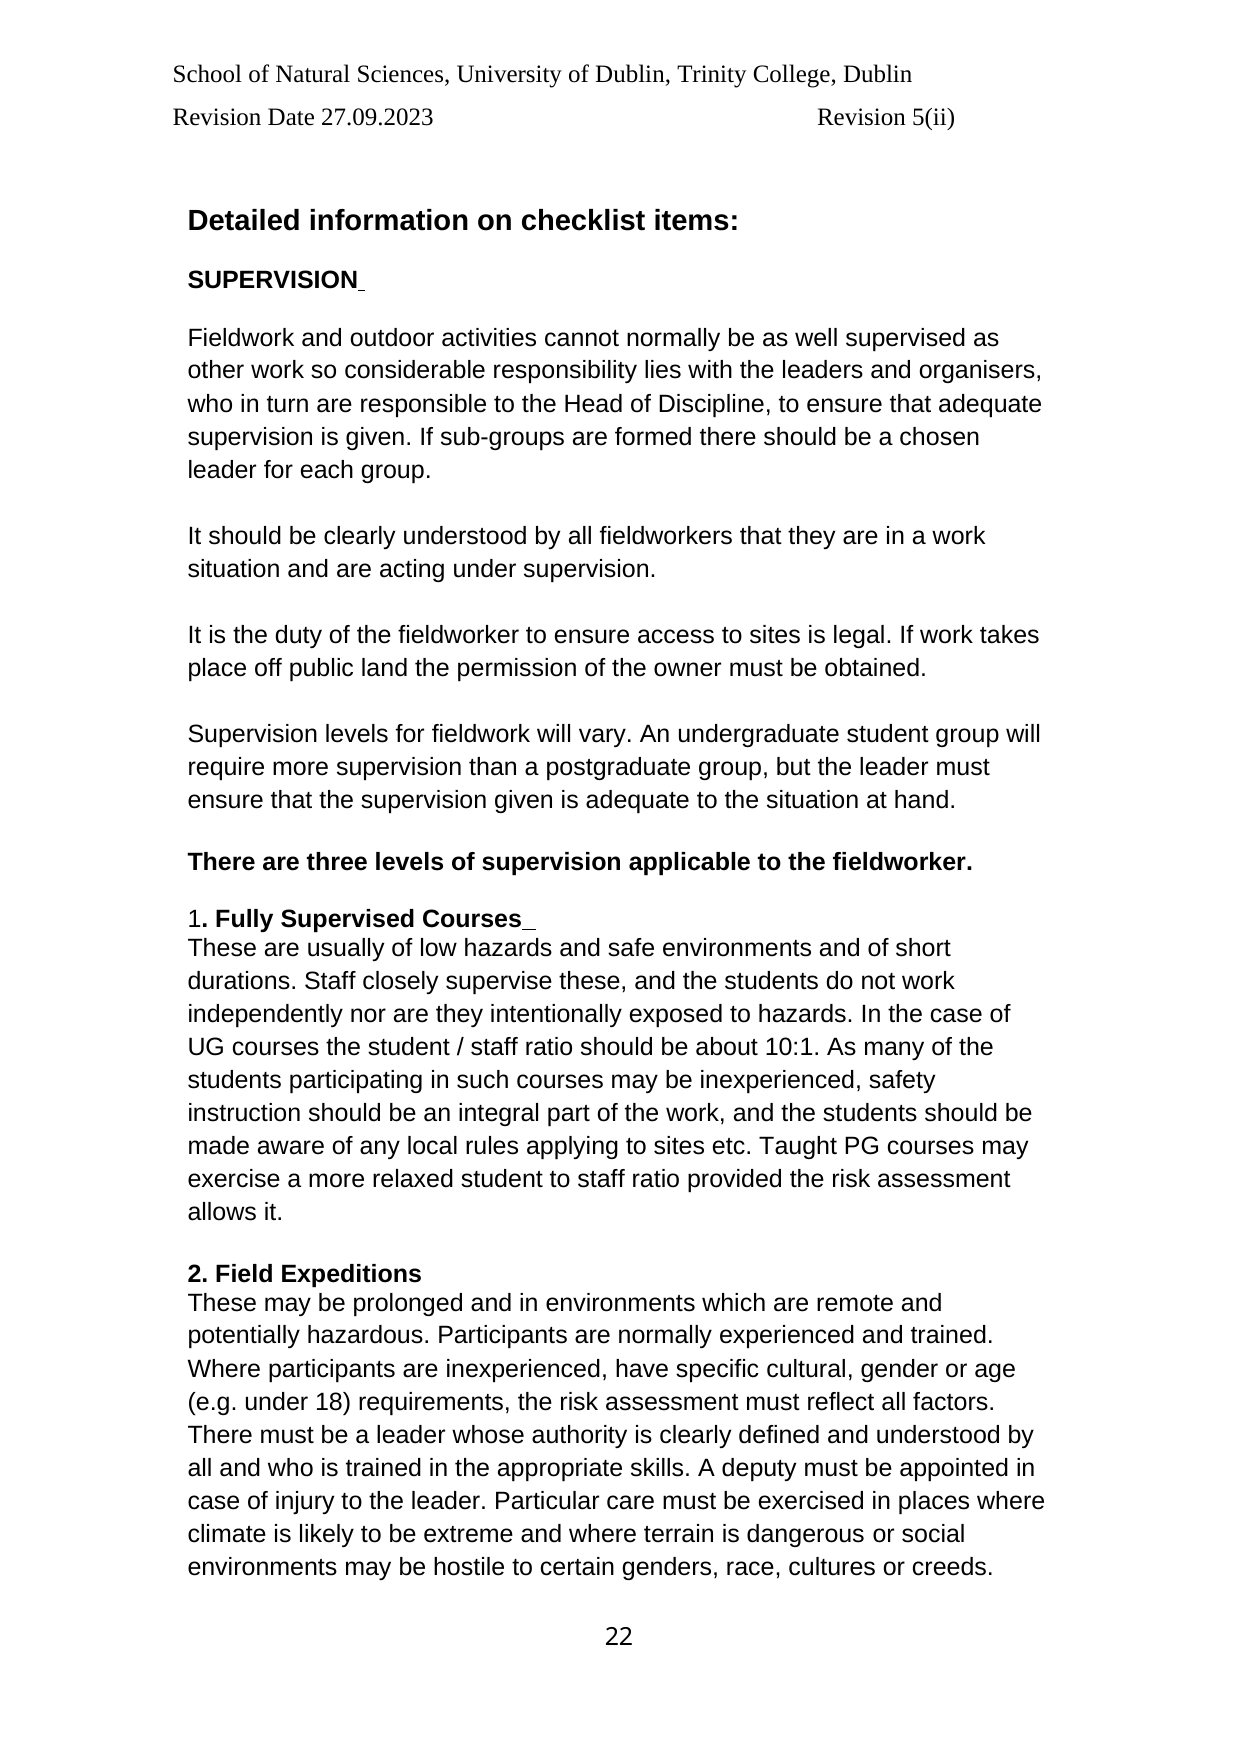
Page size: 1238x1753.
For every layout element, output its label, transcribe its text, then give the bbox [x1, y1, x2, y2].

text These are usually of low hazards and safe environments and of short durations. Staff closely supervise these, and the students do not work independently nor are they intentionally exposed to hazards. In the case of UG courses the student / staff ratio should be about 10:1. As many of the students participating in such courses may be inexperienced, safety instruction should be an integral part of the work, and the students should be made aware of any local rules applying to sites etc. Taught PG courses may exercise a more relaxed student to staff ratio provided the risk assessment allows it. [187, 933, 1050, 1226]
text There must be a leader whose authority is clearly defined and understood by all and who is trained in the appropriate skills. A deputy must be appointed in case of injury to the leader. Particular care must be exercised in places where climate is likely to be extreme and where terrain is dangerous or social environments may be hostile to certain genders, race, cultures or creeds. [187, 1419, 1050, 1580]
text 2. Field Expeditions [187, 1259, 1050, 1287]
text 1. Fully Supervised Courses [187, 904, 1050, 933]
text Supervision levels for fieldwork will vary. An undergraduate student group will require more supervision than a postgraduate group, but the leader must ensure that the supervision given is adequate to the situation at hand. [187, 719, 1050, 813]
title Detailed information on checklist items: [187, 203, 1050, 236]
title SUPERVISION [187, 265, 1050, 294]
text These may be prolonged and in environments which are remote and potentially hazardous. Participants are normally experienced and trained. Where participants are inexperienced, have specific cultural, gender or age (e.g. under 18) requirements, the risk assessment must reflect all factors. [187, 1287, 1050, 1415]
text It is the duty of the fieldworker to ensure access to sites is legal. If work takes place off public land the permission of the owner must be obtained. [187, 620, 1050, 681]
text Fieldwork and outdoor activities cannot normally be as well supervised as other work so considerable responsibility lies with the leaders and organisers, who in turn are responsible to the Head of Discipline, to ensure that adequate supervision is given. If sub-groups are formed there should be a chosen leader for each group. [187, 322, 1050, 483]
text It should be clearly understood by all fieldworkers that they are in a work situation and are acting under supervision. [187, 521, 1050, 582]
text There are three levels of supervision applicable to the fieldworker. [187, 847, 1050, 875]
